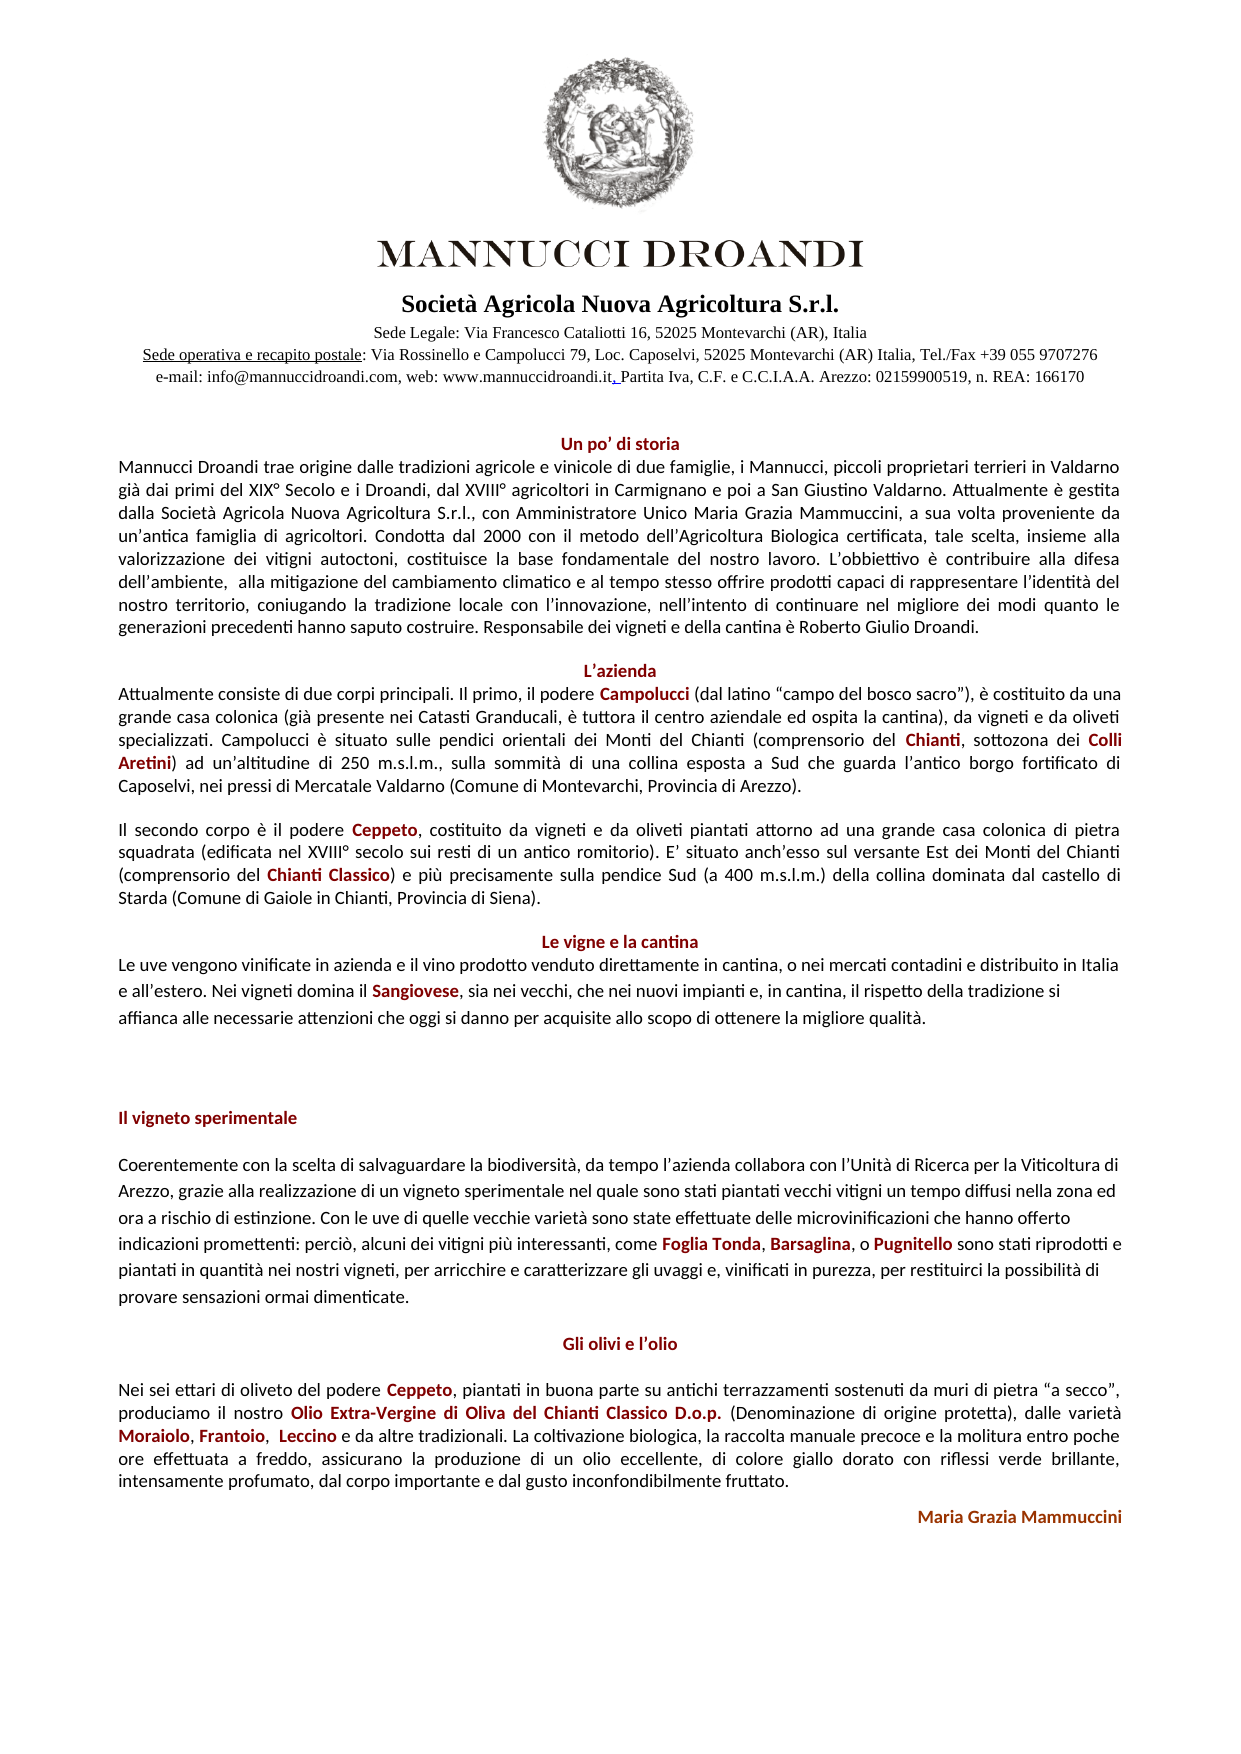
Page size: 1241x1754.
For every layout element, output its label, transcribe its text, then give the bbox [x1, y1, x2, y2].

text Sede operativa e recapito postale: Via Rossinello e Campolucci 79, Loc. Caposelvi, 52025 Montevarchi (AR) Italia, Tel./Fax +39 055 9707276 [118, 344, 1122, 363]
text Società Agricola Nuova Agricoltura S.r.l. [118, 289, 1122, 318]
text Attualmente consiste di due corpi principali. Il primo, il podere Campolucci (dal latino “campo del bosco sacro”), è costituito da una grande casa colonica (già presente nei Catasti Granducali, è tuttora il centro aziendale ed ospita la cantina), da vigneti e da oliveti specializzati. Campolucci è situato sulle pendici orientali dei Monti del Chianti (comprensorio del Chianti, sottozona dei Colli Aretini) ad un’altitudine di .s.l.m., sulla sommità di una collina esposta a Sud che guarda l’antico borgo fortificato di Caposelvi, nei pressi di Mercatale Valdarno (Comune di Montevarchi, Provincia di Arezzo). [118, 682, 1122, 797]
picture [377, 240, 864, 267]
subtitle Un po’ di storia [118, 432, 1122, 455]
text Mannucci Droandi trae origine dalle tradizioni agricole e vinicole di due famiglie, i Mannucci, piccoli proprietari terrieri in Valdarno già dai primi del XIX° Secolo e i Droandi, dal XVIII° agricoltori in Carmignano e poi a San Giustino Valdarno. Attualmente è gestita dalla Società Agricola Nuova Agricoltura S.r.l., con Amministratore Unico Maria Grazia Mammuccini, a sua volta proveniente da un’antica famiglia di agricoltori. Condotta dal 2000 con il metodo dell’Agricoltura Biologica certificata, tale scelta, insieme alla valorizzazione dei vitigni autoctoni, costituisce la base fondamentale del nostro lavoro. L’obbiettivo è contribuire alla difesa dell’ambiente, alla mitigazione del cambiamento climatico e al tempo stesso offrire prodotti capaci di rappresentare l’identità del nostro territorio, coniugando la tradizione locale con l’innovazione, nell’intento di continuare nel migliore dei modi quanto le generazioni precedenti hanno saputo costruire. Responsabile dei vigneti e della cantina è Roberto Giulio Droandi. [118, 455, 1122, 638]
text Maria Grazia Mammuccini [118, 1505, 1122, 1528]
text Nei sei ettari di oliveto del podere Ceppeto, piantati in buona parte su antichi terrazzamenti sostenuti da muri di pietra “a secco”, produciamo il nostro Olio Extra-Vergine di Oliva del Chianti Classico D.o.p. (Denominazione di origine protetta), dalle varietà Moraiolo, Frantoio, Leccino e da altre tradizionali. La coltivazione biologica, la raccolta manuale precoce e la molitura entro poche ore effettuata a freddo, assicurano la produzione di un olio eccellente, di colore giallo dorato con riflessi verde brillante, intensamente profumato, dal corpo importante e dal gusto inconfondibilmente fruttato. [118, 1378, 1122, 1493]
picture [539, 53, 701, 216]
text e-mail: info@mannuccidroandi.com, web: www.mannuccidroandi.it, Partita Iva, C.F. e C.C.I.A.A. Arezzo: 02159900519, n. REA: 166170 [118, 366, 1122, 386]
text Il secondo corpo è il podere Ceppeto, costituito da vigneti e da oliveti piantati attorno ad una grande casa colonica di pietra squadrata (edificata nel XVIII° secolo sui resti di un antico romitorio). E’ situato anch’esso sul versante Est dei Monti del Chianti (comprensorio del Chianti Classico) e più precisamente sulla pendice Sud (a 400 m.s.l.m.) della collina dominata dal castello di Starda (Comune di Gaiole in Chianti, Provincia di Siena). [118, 818, 1122, 909]
subtitle L’azienda [118, 659, 1122, 682]
text Sede Legale: Via Francesco Cataliotti 16, 52025 Montevarchi (AR), Italia [118, 322, 1122, 342]
subtitle Le vigne e la cantina [118, 930, 1122, 953]
text Gli olivi e l’olio [118, 1332, 1122, 1355]
